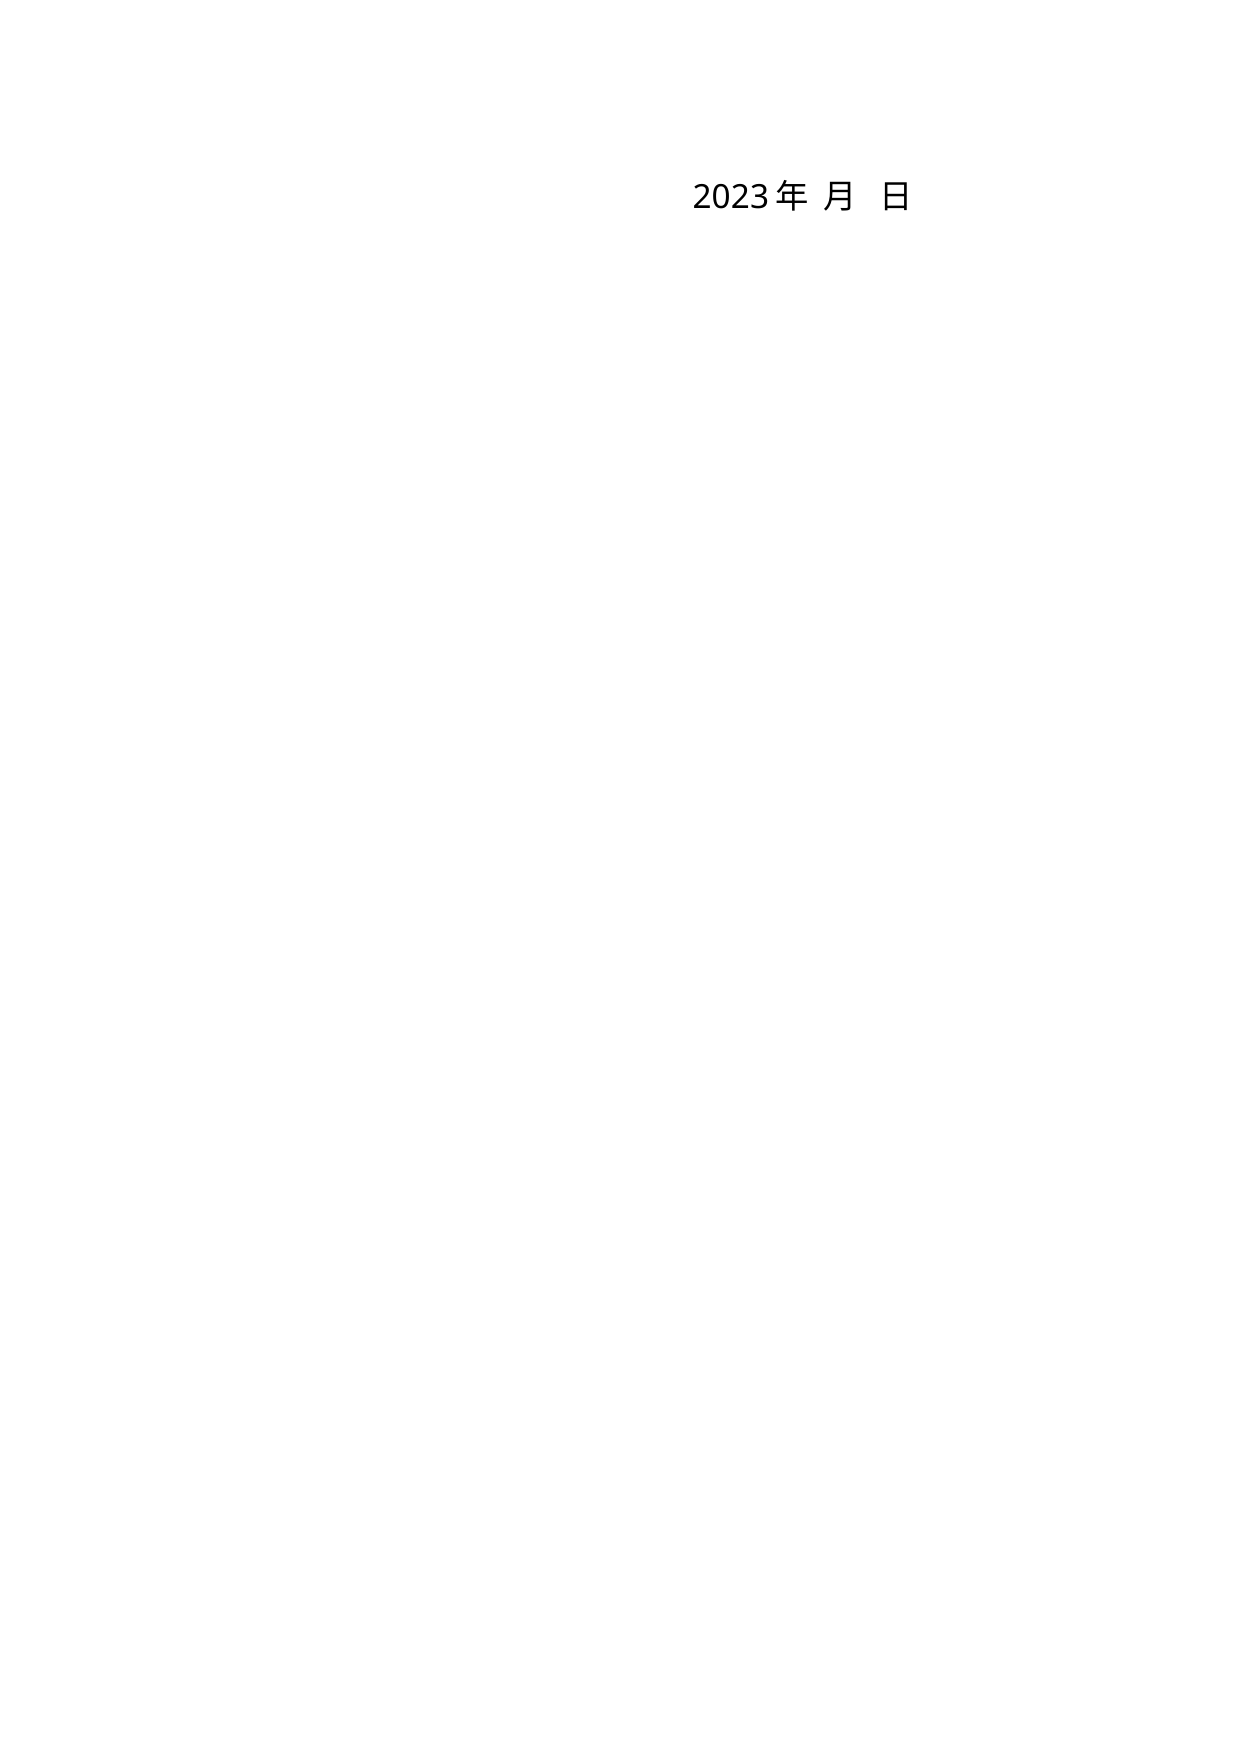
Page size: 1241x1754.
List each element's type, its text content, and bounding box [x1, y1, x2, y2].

text 2023年 月 日 [112, 162, 1128, 227]
